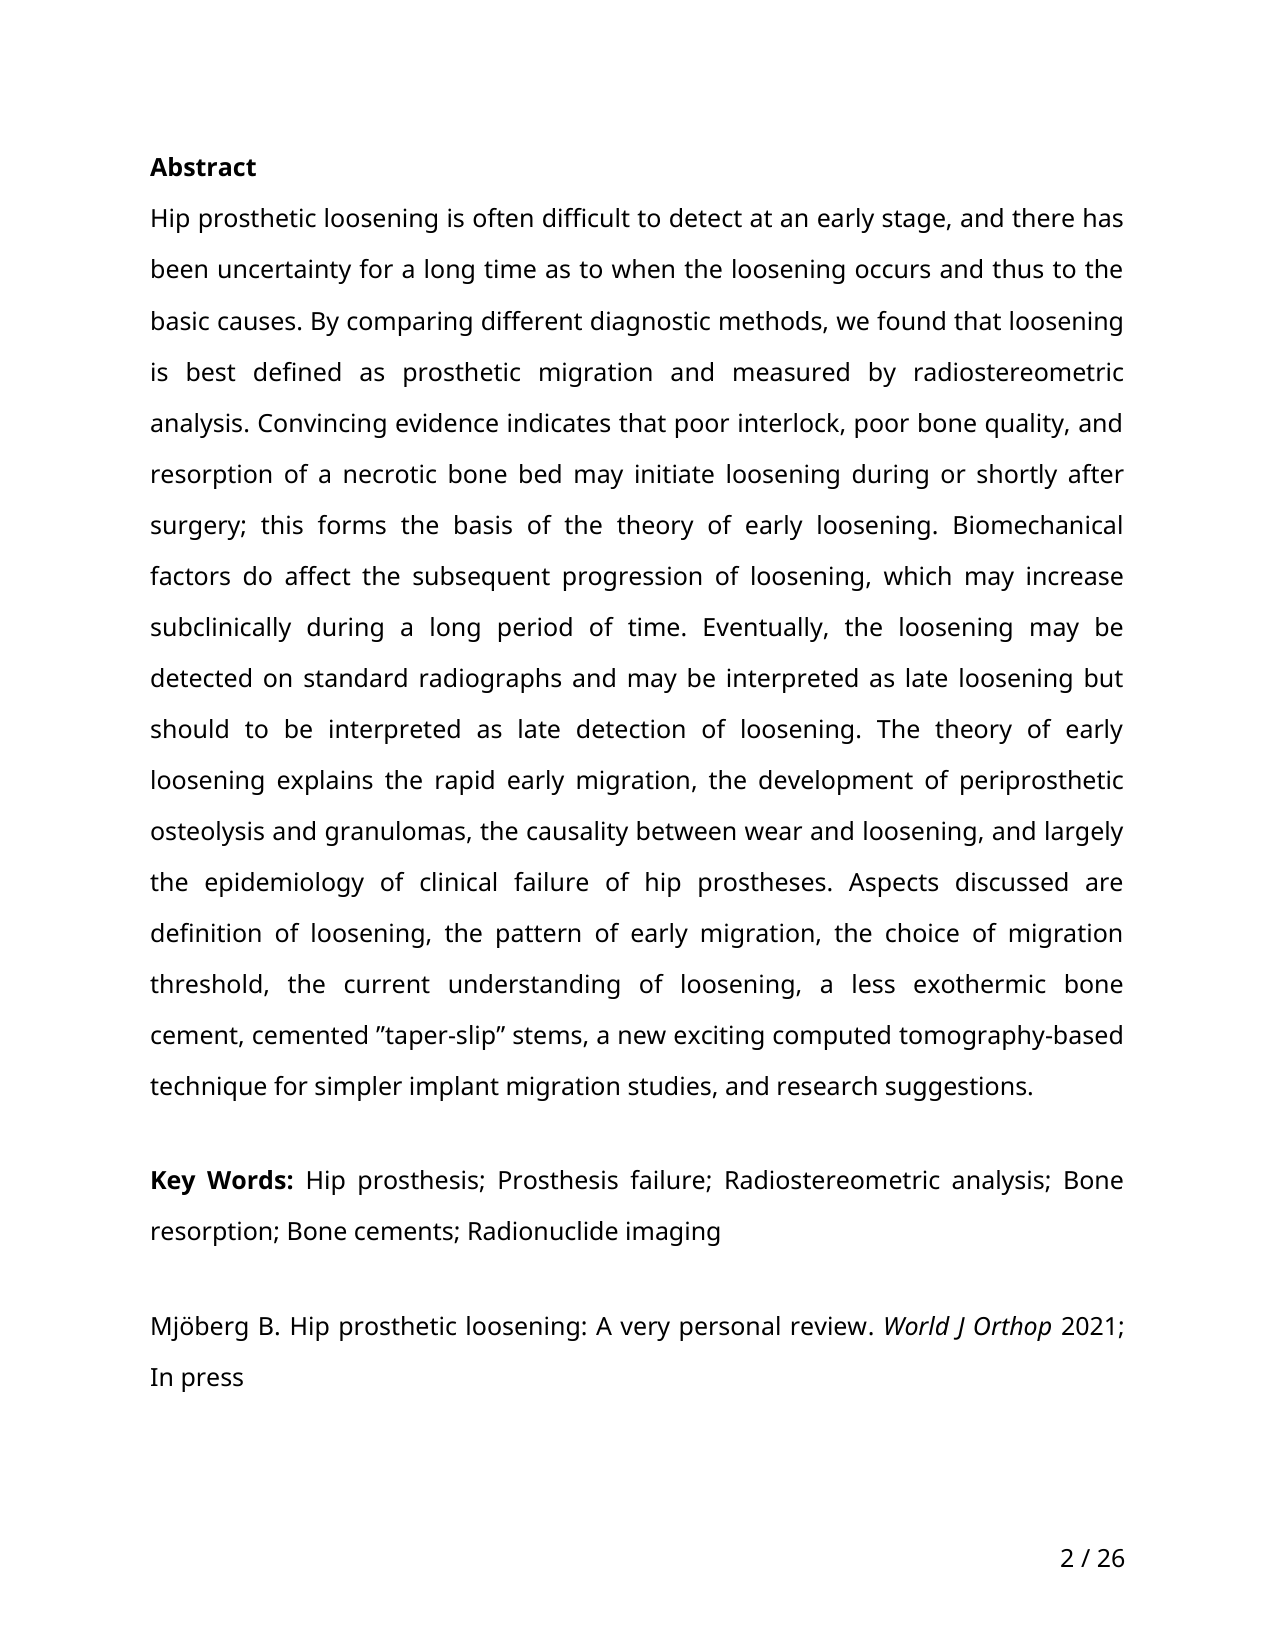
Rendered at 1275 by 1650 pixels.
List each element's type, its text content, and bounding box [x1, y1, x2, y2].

text Key Words: Hip prosthesis; Prosthesis failure; Radiostereometric analysis; Bone resorption; Bone cements; Radionuclide imaging [150, 1163, 1125, 1248]
text Hip prosthetic loosening is often difficult to detect at an early stage, and there has been uncertainty for a long time as to when the loosening occurs and thus to the basic causes. By comparing different diagnostic methods, we found that loosening is best defined as prosthetic migration and measured by radiostereometric analysis. Convincing evidence indicates that poor interlock, poor bone quality, and resorption of a necrotic bone bed may initiate loosening during or shortly after surgery; this forms the basis of the theory of early loosening. Biomechanical factors do affect the subsequent progression of loosening, which may increase subclinically during a long period of time. Eventually, the loosening may be detected on standard radiographs and may be interpreted as late loosening but should to be interpreted as late detection of loosening. The theory of early loosening explains the rapid early migration, the development of periprosthetic osteolysis and granulomas, the causality between wear and loosening, and largely the epidemiology of clinical failure of hip prostheses. Aspects discussed are definition of loosening, the pattern of early migration, the choice of migration threshold, the current understanding of loosening, a less exothermic bone cement, cemented ”taper-slip” stems, a new exciting computed tomography-based technique for simpler implant migration studies, and research suggestions. [150, 201, 1125, 1103]
text Abstract [150, 150, 1125, 184]
text Mjöberg B. Hip prosthetic loosening: A very personal review. World J Orthop 2021; In press [150, 1308, 1125, 1393]
